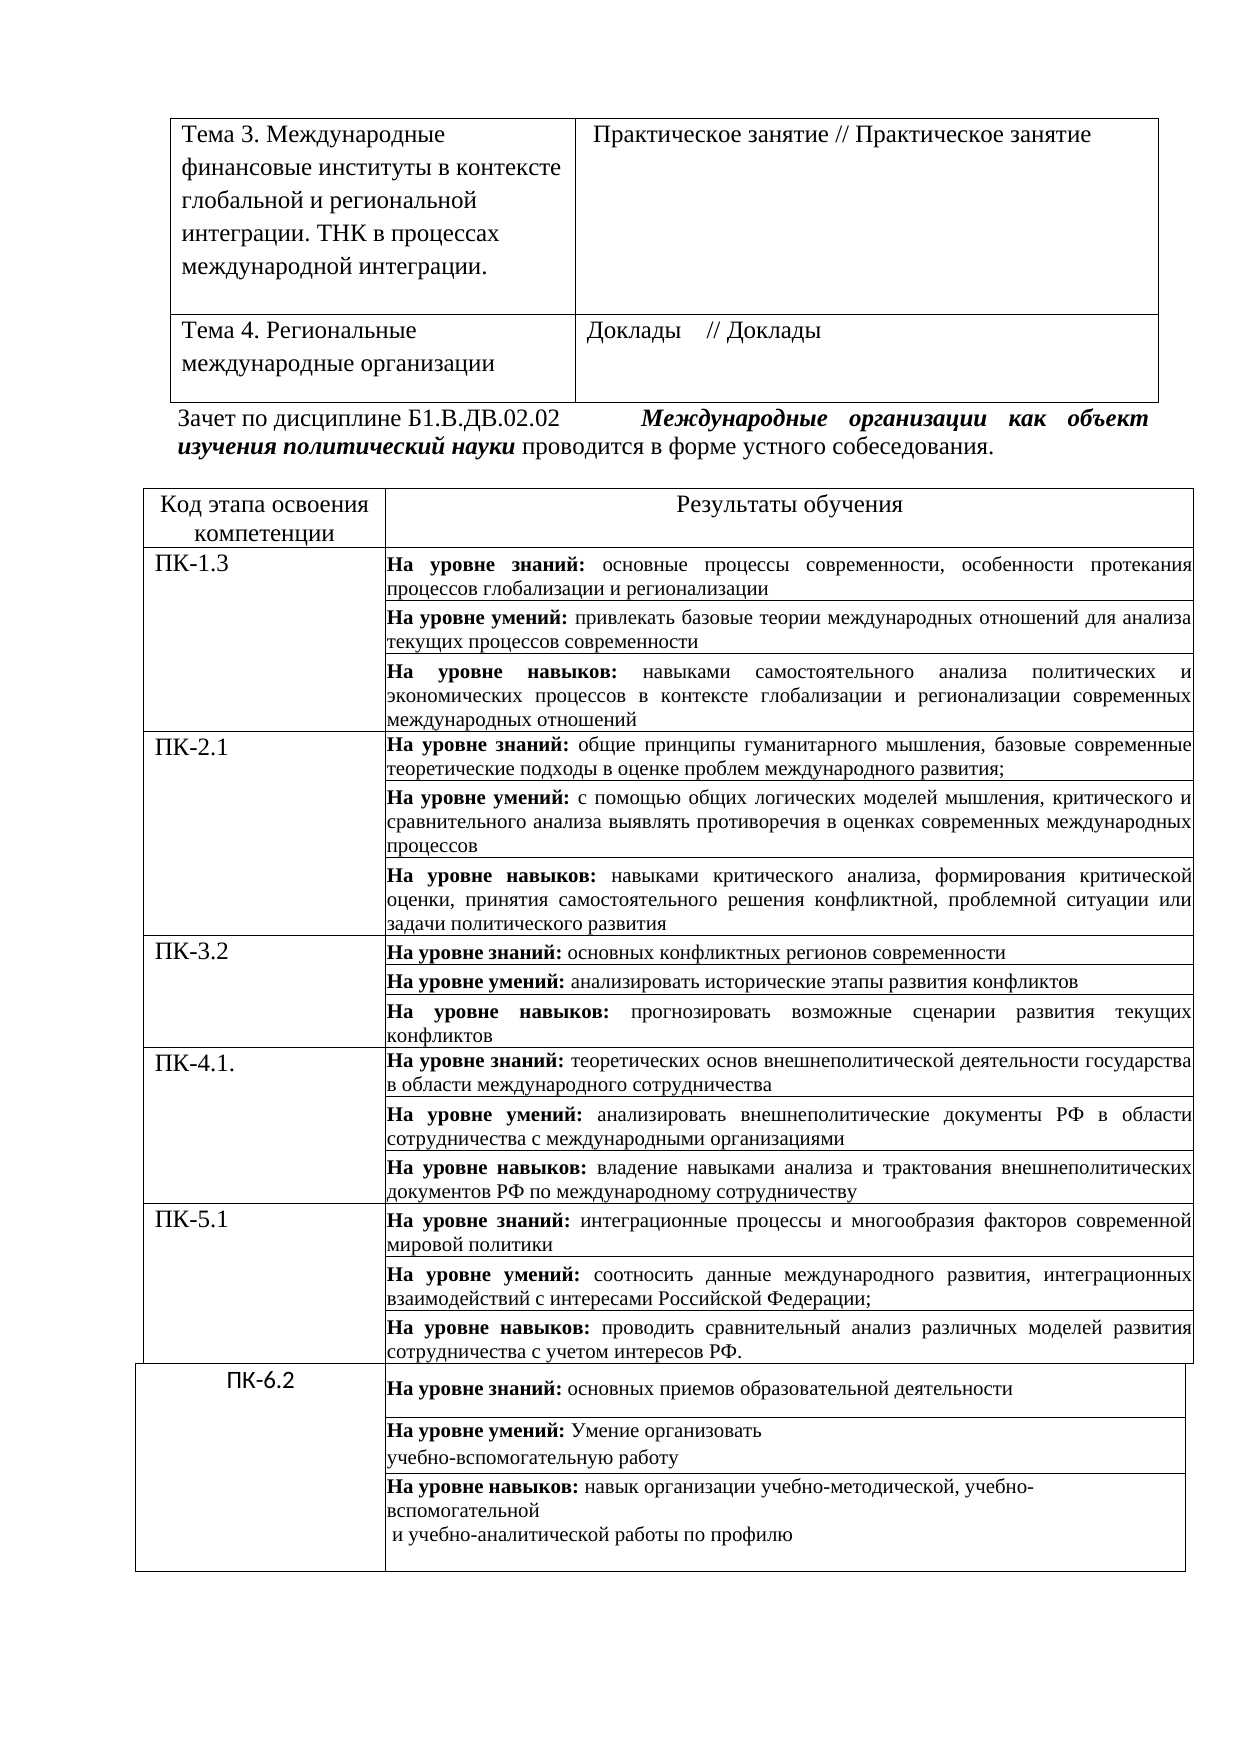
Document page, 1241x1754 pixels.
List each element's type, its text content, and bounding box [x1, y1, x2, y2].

table_cell ПК-6.2 [136, 1364, 385, 1571]
table_cell ПК-5.1 [144, 1204, 385, 1363]
table_cell ПК-1.3 [144, 548, 385, 731]
text Зачет по дисциплине Б1.В.ДВ.02.02 Международные организации как объект изучения политический науки проводится в форме устного собеседования. [177, 403, 1152, 460]
table_cell На уровне навыков: навыками критического анализа, формирования критической оценки, принятия самостоятельного решения конфликтной, проблемной ситуации или задачи политического развития [386, 858, 1193, 935]
table_cell На уровне навыков: навык организации учебно-методической, учебно-вспомогательной и учебно-аналитической работы по профилю [386, 1474, 1185, 1571]
table_cell На уровне знаний: основных конфликтных регионов современности [386, 936, 1193, 964]
table_cell ПК-3.2 [144, 936, 385, 1047]
table_cell На уровне умений: анализировать исторические этапы развития конфликтов [386, 965, 1193, 994]
table_cell На уровне знаний: интеграционные процессы и многообразия факторов современной мировой политики [386, 1204, 1193, 1256]
table_cell На уровне знаний: общие принципы гуманитарного мышления, базовые современные теоретические подходы в оценке проблем международного развития; [386, 732, 1193, 780]
table_cell На уровне навыков: навыками самостоятельного анализа политических и экономических процессов в контексте глобализации и регионализации современных международных отношений [386, 654, 1193, 731]
table_cell На уровне умений: анализировать внешнеполитические документы РФ в области сотрудничества с международными организациями [386, 1097, 1193, 1149]
table_cell Тема 4. Региональные международные организации [171, 315, 575, 402]
table_cell Тема 3. Международные финансовые институты в контексте глобальной и региональной интеграции. ТНК в процессах международной интеграции. [171, 119, 575, 314]
table_cell ПК-2.1 [144, 732, 385, 935]
table_cell На уровне навыков: прогнозировать возможные сценарии развития текущих конфликтов [386, 995, 1193, 1047]
table_cell На уровне умений: с помощью общих логических моделей мышления, критического и сравнительного анализа выявлять противоречия в оценках современных международных процессов [386, 781, 1193, 857]
table_cell Доклады // Доклады [576, 315, 1158, 402]
table_cell ПК-4.1. [144, 1048, 385, 1203]
table_cell На уровне навыков: проводить сравнительный анализ различных моделей развития сотрудничества с учетом интересов РФ. [386, 1311, 1193, 1363]
table_header Результаты обучения [386, 489, 1193, 547]
table_cell На уровне знаний: теоретических основ внешнеполитической деятельности государства в области международного сотрудничества [386, 1048, 1193, 1096]
table_cell Практическое занятие // Практическое занятие [576, 119, 1158, 314]
table_cell На уровне навыков: владение навыками анализа и трактования внешнеполитических документов РФ по международному сотрудничеству [386, 1151, 1193, 1203]
table_header Код этапа освоения компетенции [144, 489, 385, 547]
table_cell На уровне знаний: основных приемов образовательной деятельности [386, 1364, 1185, 1417]
table_cell На уровне умений: соотносить данные международного развития, интеграционных взаимодействий с интересами Российской Федерации; [386, 1257, 1193, 1309]
table_cell На уровне знаний: основные процессы современности, особенности протекания процессов глобализации и регионализации [386, 548, 1193, 600]
table_cell На уровне умений: Умение организовать учебно-вспомогательную работу [386, 1418, 1185, 1473]
table_cell На уровне умений: привлекать базовые теории международных отношений для анализа текущих процессов современности [386, 601, 1193, 653]
